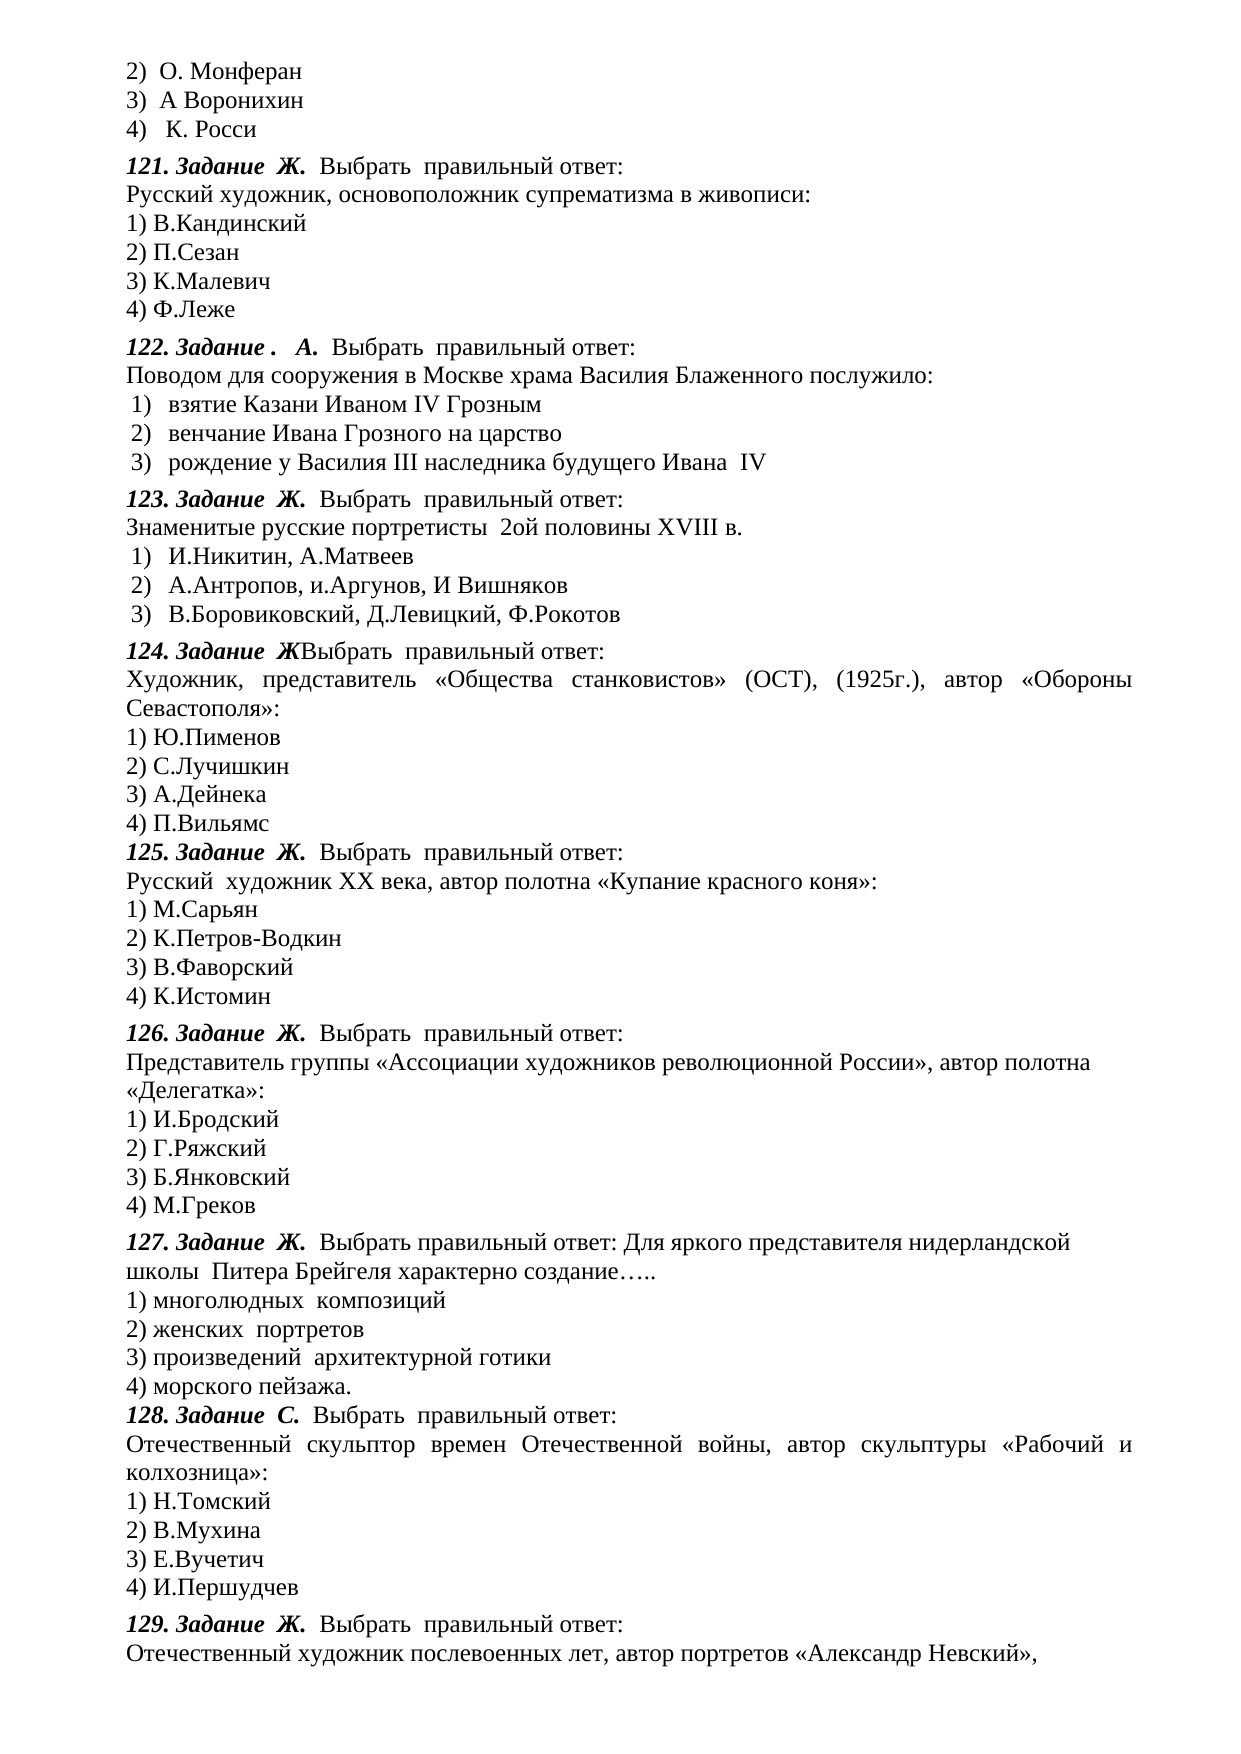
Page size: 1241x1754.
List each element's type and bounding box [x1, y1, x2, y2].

table_header [103, 56, 1240, 1667]
